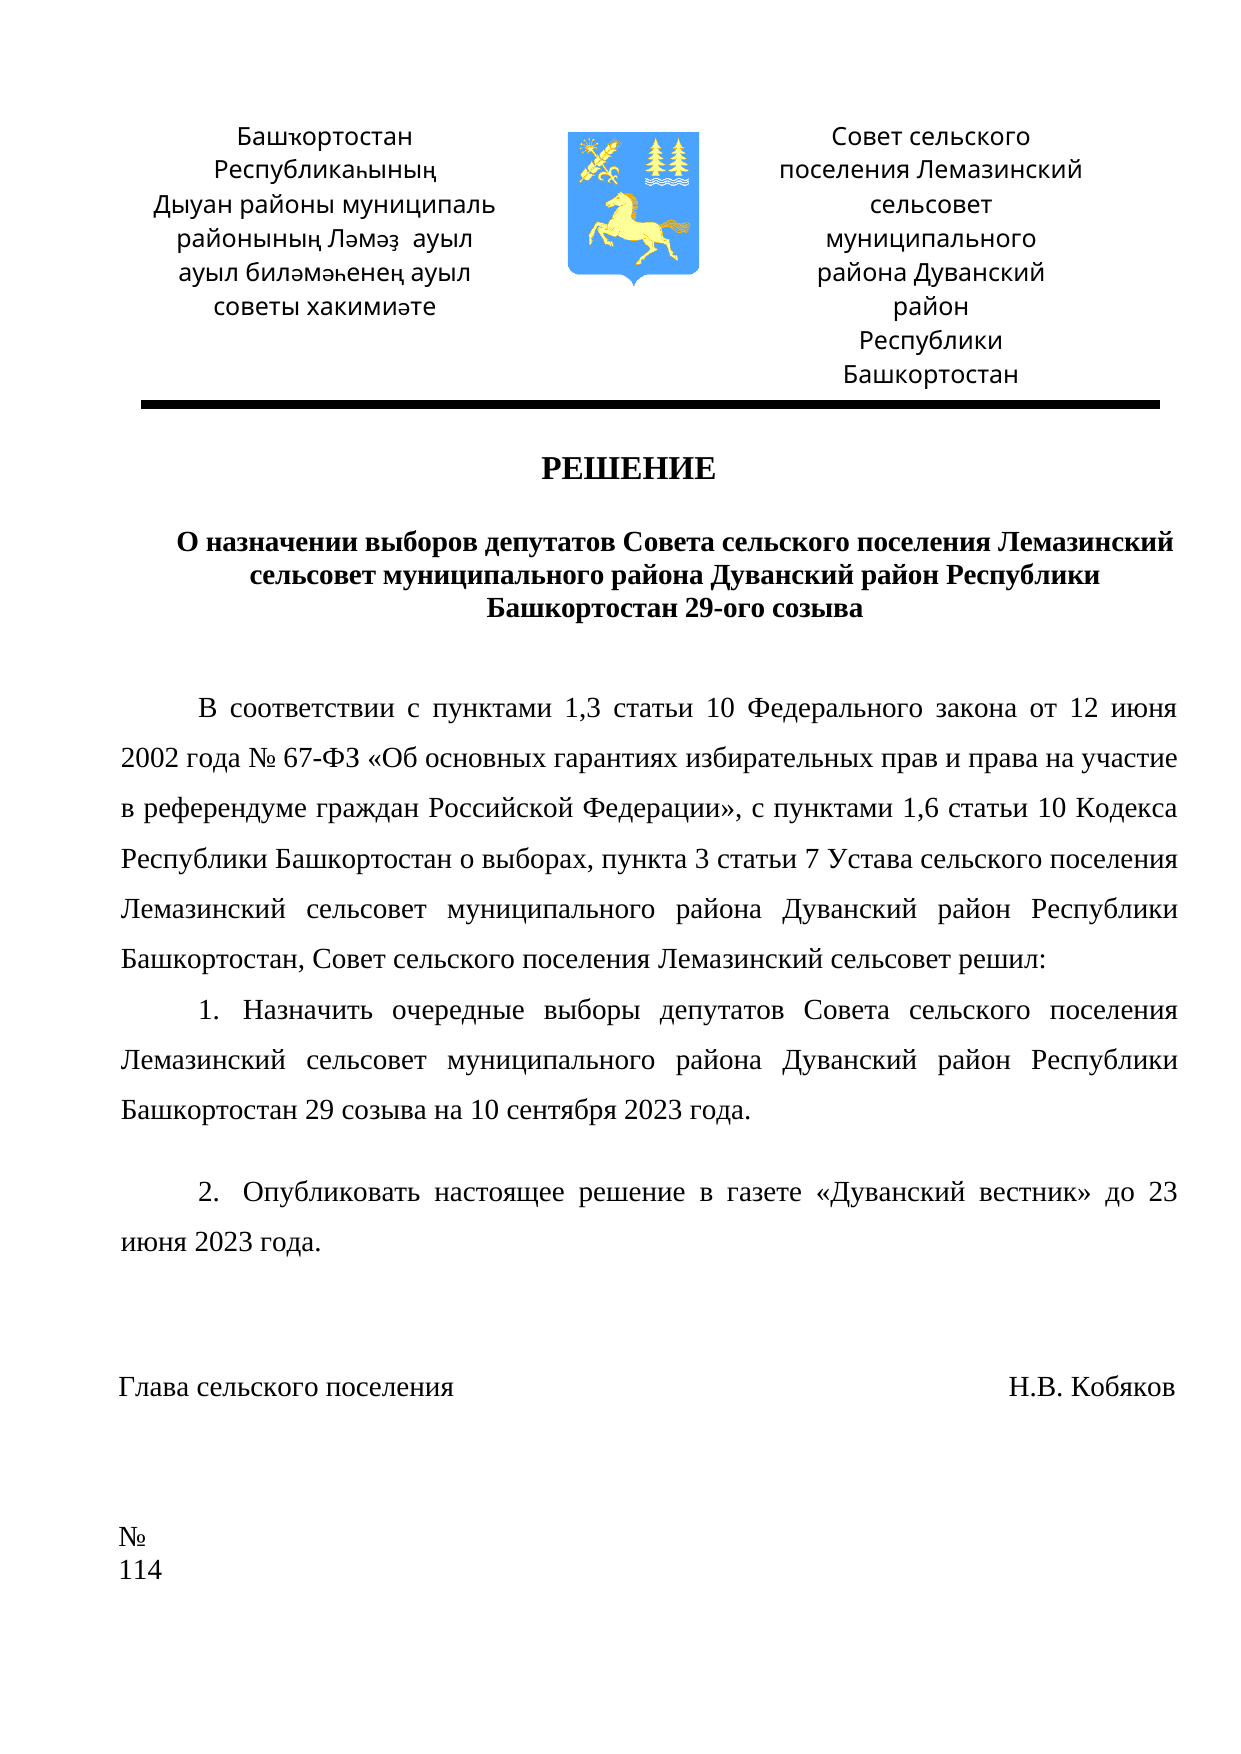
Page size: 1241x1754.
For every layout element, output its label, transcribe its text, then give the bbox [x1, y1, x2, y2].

text Глава сельского поселения Н.В. Кобяков [118, 1373, 1181, 1402]
text № 114 [118, 1519, 1181, 1586]
text В соответствии с пунктами 1,3 статьи 10 Федерального закона от 12 июня 2002 года № 67-ФЗ «Об основных гарантиях избирательных прав и права на участие в референдуме граждан Российской Федерации», с пунктами 1,6 статьи 10 Кодекса Республики Башкортостан о выборах, пункта 3 статьи 7 Устава сельского поселения Лемазинский сельсовет муниципального района Дуванский район Республики Башкортостан, Совет сельского поселения Лемазинский сельсовет решил: [121, 690, 1179, 975]
table_header Башҡортостан Республикаһының Дыуан районы муниципаль районының Ләмәҙ ауыл ауыл биләмәһенең ауыл советы хакимиәте [118, 118, 531, 391]
text О назначении выборов депутатов Совета сельского поселения Лемазинский сельсовет муниципального района Дуванский район Республики Башкортостан 29-ого созыва [169, 525, 1181, 624]
table_header Совет сельского поселения Лемазинский сельсовет муниципального района Дуванский район Республики Башкортостан [767, 118, 1095, 391]
list Назначить очередные выборы депутатов Совета сельского поселения Лемазинский сельсовет муниципального района Дуванский район Республики Башкортостан 29 созыва на 10 сентября 2023 года. [121, 992, 1179, 1126]
text РЕШЕНИЕ [118, 448, 1181, 486]
list Опубликовать настоящее решение в газете «Дуванский вестник» до 23 июня 2023 года. [121, 1174, 1179, 1258]
table_header [531, 118, 767, 391]
